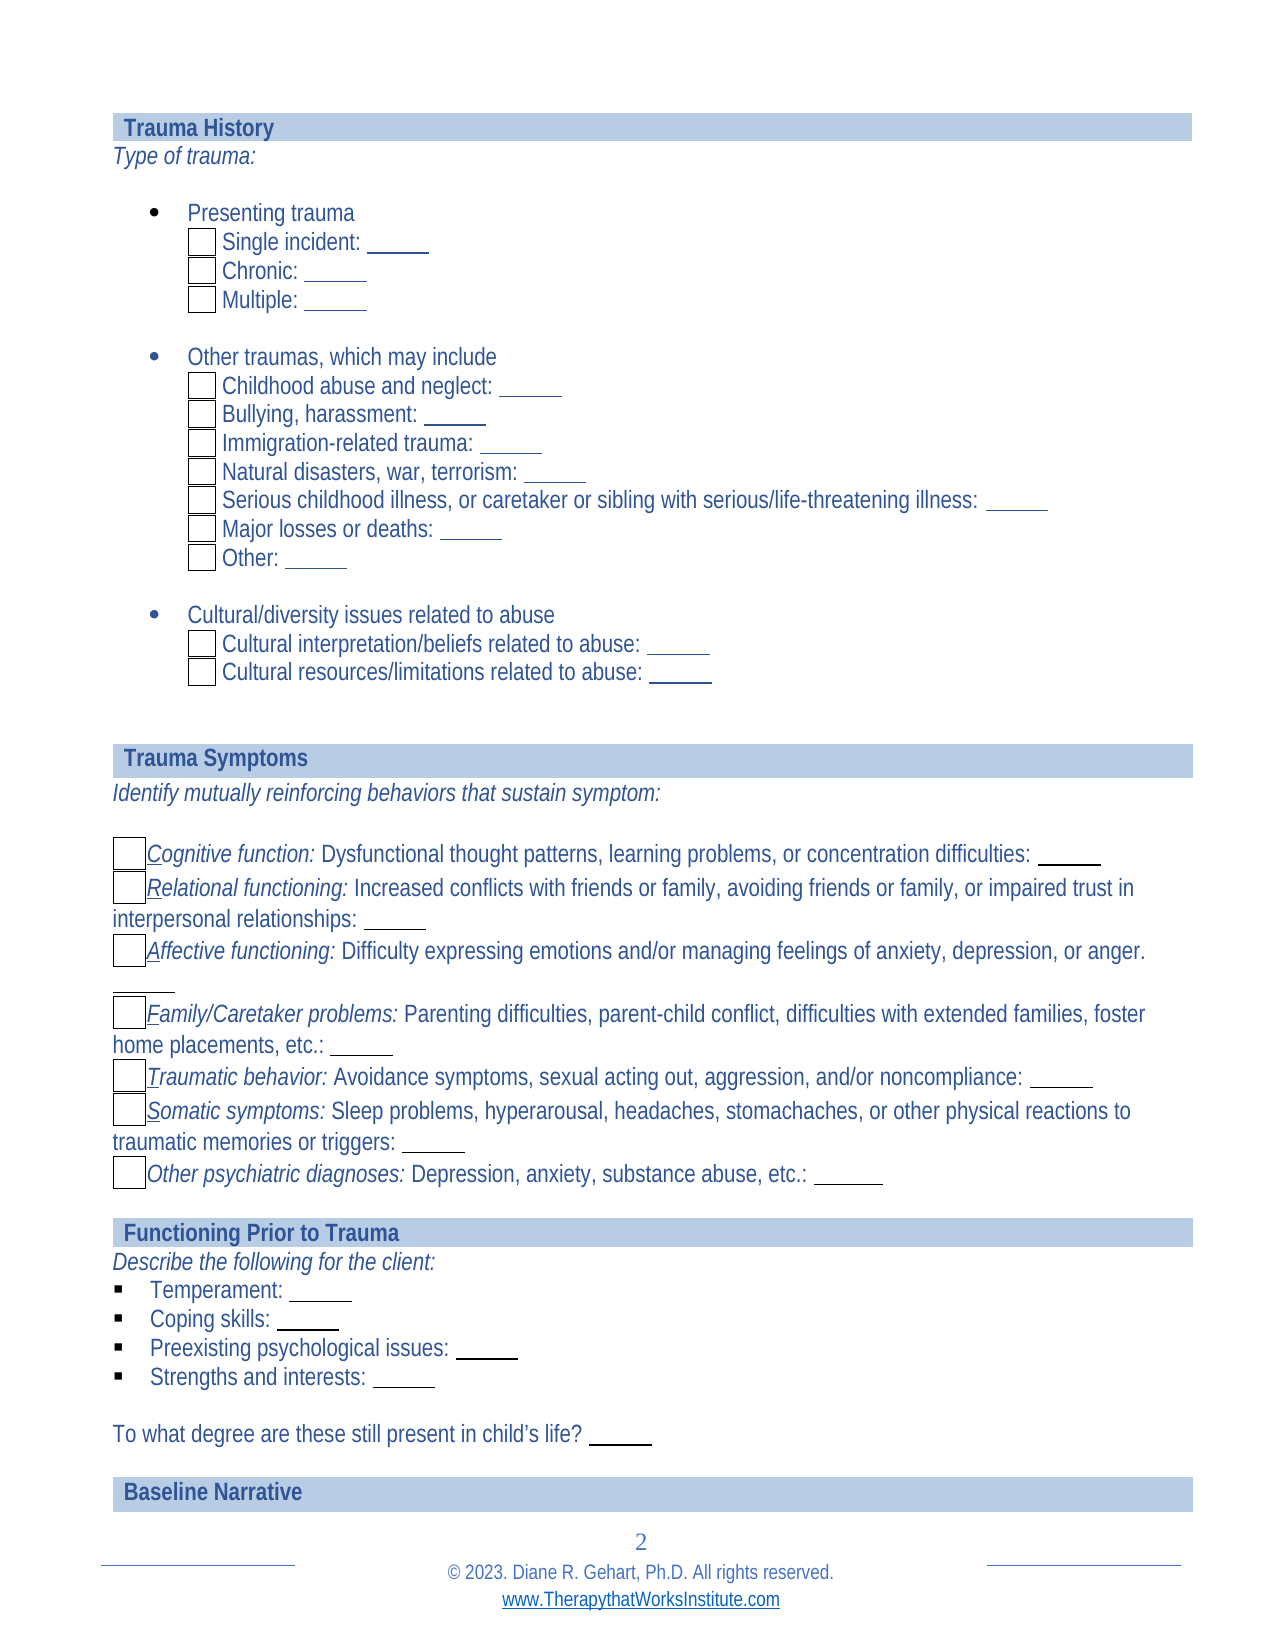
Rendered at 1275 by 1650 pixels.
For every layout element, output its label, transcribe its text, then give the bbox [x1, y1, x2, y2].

text To what degree are these still present in child’s life? [112, 1419, 1192, 1448]
list Childhood abuse and neglect: [187, 371, 1192, 399]
list Temperament: [112, 1275, 1192, 1304]
text Somatic symptoms: Sleep problems, hyperarousal, headaches, stomachaches, or other physical reactions to traumatic memories or triggers: [112, 1092, 1192, 1155]
list Cultural resources/limitations related to abuse: [187, 657, 1192, 686]
list Preexisting psychological issues: [112, 1333, 1192, 1362]
list Serious childhood illness, or caretaker or sibling with serious/life-threatening illness: [187, 485, 1192, 514]
list Bullying, harassment: [187, 399, 1192, 428]
list Other traumas, which may include [150, 342, 1192, 371]
list Coping skills: [112, 1304, 1192, 1333]
table_header Trauma Symptoms [113, 744, 1193, 778]
table_header Functioning Prior to Trauma [113, 1218, 1193, 1247]
text Other psychiatric diagnoses: Depression, anxiety, substance abuse, etc.: [112, 1155, 1192, 1189]
list Natural disasters, war, terrorism: [187, 457, 1192, 485]
list Other: [187, 543, 1192, 571]
text Affective functioning: Difficulty expressing emotions and/or managing feelings of anxiety, depression, or anger. [112, 933, 1192, 996]
list Cultural/diversity issues related to abuse [150, 600, 1192, 629]
text Describe the following for the client: [112, 1247, 1192, 1275]
list Chronic: [187, 256, 1192, 284]
text Relational functioning: Increased conflicts with friends or family, avoiding friends or family, or impaired trust in interpersonal relationships: [112, 870, 1192, 933]
text Traumatic behavior: Avoidance symptoms, sexual acting out, aggression, and/or noncompliance: [112, 1058, 1192, 1092]
text Type of trauma: [112, 141, 1192, 170]
text Identify mutually reinforcing behaviors that sustain symptom: [112, 778, 1192, 807]
list Single incident: [187, 227, 1192, 256]
table_header Trauma History [113, 113, 1192, 141]
list Major losses or deaths: [187, 514, 1192, 543]
text Cognitive function: Dysfunctional thought patterns, learning problems, or concentration difficulties: [112, 836, 1192, 870]
text Family/Caretaker problems: Parenting difficulties, parent-child conflict, difficulties with extended families, foster home placements, etc.: [112, 996, 1192, 1058]
list Strengths and interests: [112, 1362, 1192, 1391]
list Cultural interpretation/beliefs related to abuse: [187, 629, 1192, 657]
list Presenting trauma [150, 198, 1192, 227]
table_header Baseline Narrative [113, 1477, 1193, 1512]
list Immigration-related trauma: [187, 428, 1192, 457]
list Multiple: [187, 284, 1192, 313]
